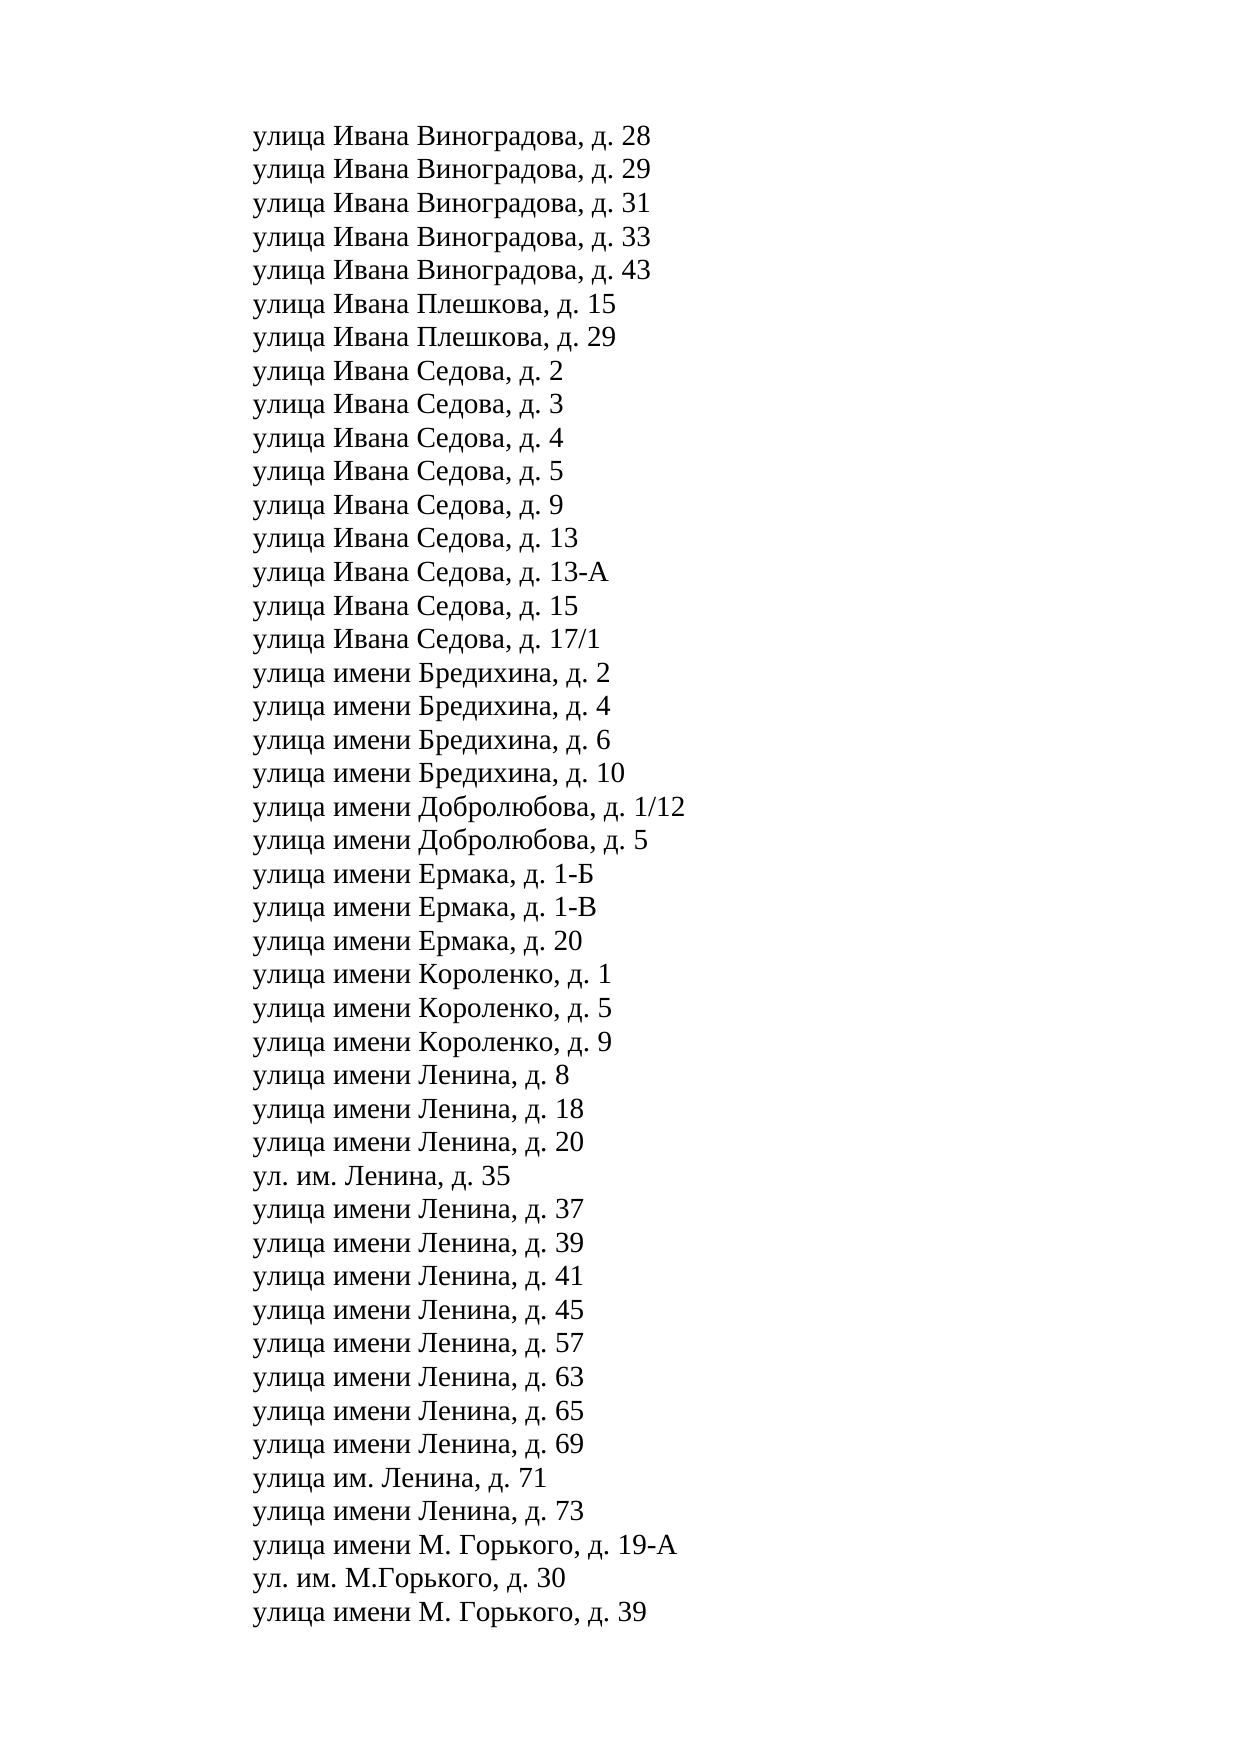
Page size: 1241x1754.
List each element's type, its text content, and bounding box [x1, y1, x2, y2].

text улица имени Бредихина, д. 10 [177, 755, 1152, 789]
text улица Ивана Виноградова, д. 28 [177, 118, 1152, 152]
text улица Ивана Седова, д. 15 [177, 588, 1152, 621]
text улица имени Ленина, д. 41 [177, 1258, 1152, 1292]
text улица имени Ленина, д. 8 [177, 1057, 1152, 1091]
text улица Ивана Седова, д. 4 [177, 420, 1152, 453]
text улица имени Добролюбова, д. 1/12 [177, 789, 1152, 822]
text улица имени Короленко, д. 5 [177, 990, 1152, 1024]
text улица Ивана Седова, д. 2 [177, 353, 1152, 386]
text улица имени Ленина, д. 45 [177, 1292, 1152, 1326]
text улица имени Ленина, д. 63 [177, 1359, 1152, 1393]
text улица имени Ленина, д. 65 [177, 1393, 1152, 1426]
text улица Ивана Седова, д. 13 [177, 521, 1152, 554]
text улица Ивана Седова, д. 17/1 [177, 621, 1152, 655]
text улица имени Бредихина, д. 4 [177, 688, 1152, 722]
text улица Ивана Виноградова, д. 31 [177, 185, 1152, 219]
text улица имени Добролюбова, д. 5 [177, 822, 1152, 856]
text улица имени Ленина, д. 39 [177, 1225, 1152, 1258]
text улица Ивана Виноградова, д. 29 [177, 152, 1152, 185]
text улица Ивана Виноградова, д. 43 [177, 252, 1152, 286]
text улица имени Ермака, д. 1-Б [177, 856, 1152, 889]
text улица имени Ленина, д. 18 [177, 1091, 1152, 1124]
text улица имени Короленко, д. 1 [177, 957, 1152, 990]
text улица имени Короленко, д. 9 [177, 1024, 1152, 1057]
text улица имени Бредихина, д. 6 [177, 722, 1152, 755]
text улица имени Ленина, д. 69 [177, 1426, 1152, 1460]
text ул. им. Ленина, д. 35 [177, 1158, 1152, 1191]
text улица Ивана Плешкова, д. 15 [177, 286, 1152, 319]
text улица имени Ермака, д. 1-В [177, 889, 1152, 923]
text улица имени Ермака, д. 20 [177, 923, 1152, 957]
text улица Ивана Седова, д. 3 [177, 386, 1152, 420]
text улица Ивана Плешкова, д. 29 [177, 319, 1152, 353]
text улица имени Ленина, д. 20 [177, 1124, 1152, 1158]
text улица имени М. Горького, д. 39 [177, 1594, 1152, 1627]
text улица Ивана Седова, д. 9 [177, 487, 1152, 521]
text улица им. Ленина, д. 71 [177, 1460, 1152, 1493]
text ул. им. М.Горького, д. 30 [177, 1560, 1152, 1594]
text улица имени Ленина, д. 73 [177, 1493, 1152, 1527]
text улица имени Ленина, д. 57 [177, 1326, 1152, 1359]
text улица Ивана Виноградова, д. 33 [177, 219, 1152, 252]
text улица имени Бредихина, д. 2 [177, 655, 1152, 688]
text улица Ивана Седова, д. 13-А [177, 554, 1152, 588]
text улица имени Ленина, д. 37 [177, 1191, 1152, 1225]
text улица имени М. Горького, д. 19-А [177, 1527, 1152, 1560]
text улица Ивана Седова, д. 5 [177, 453, 1152, 487]
